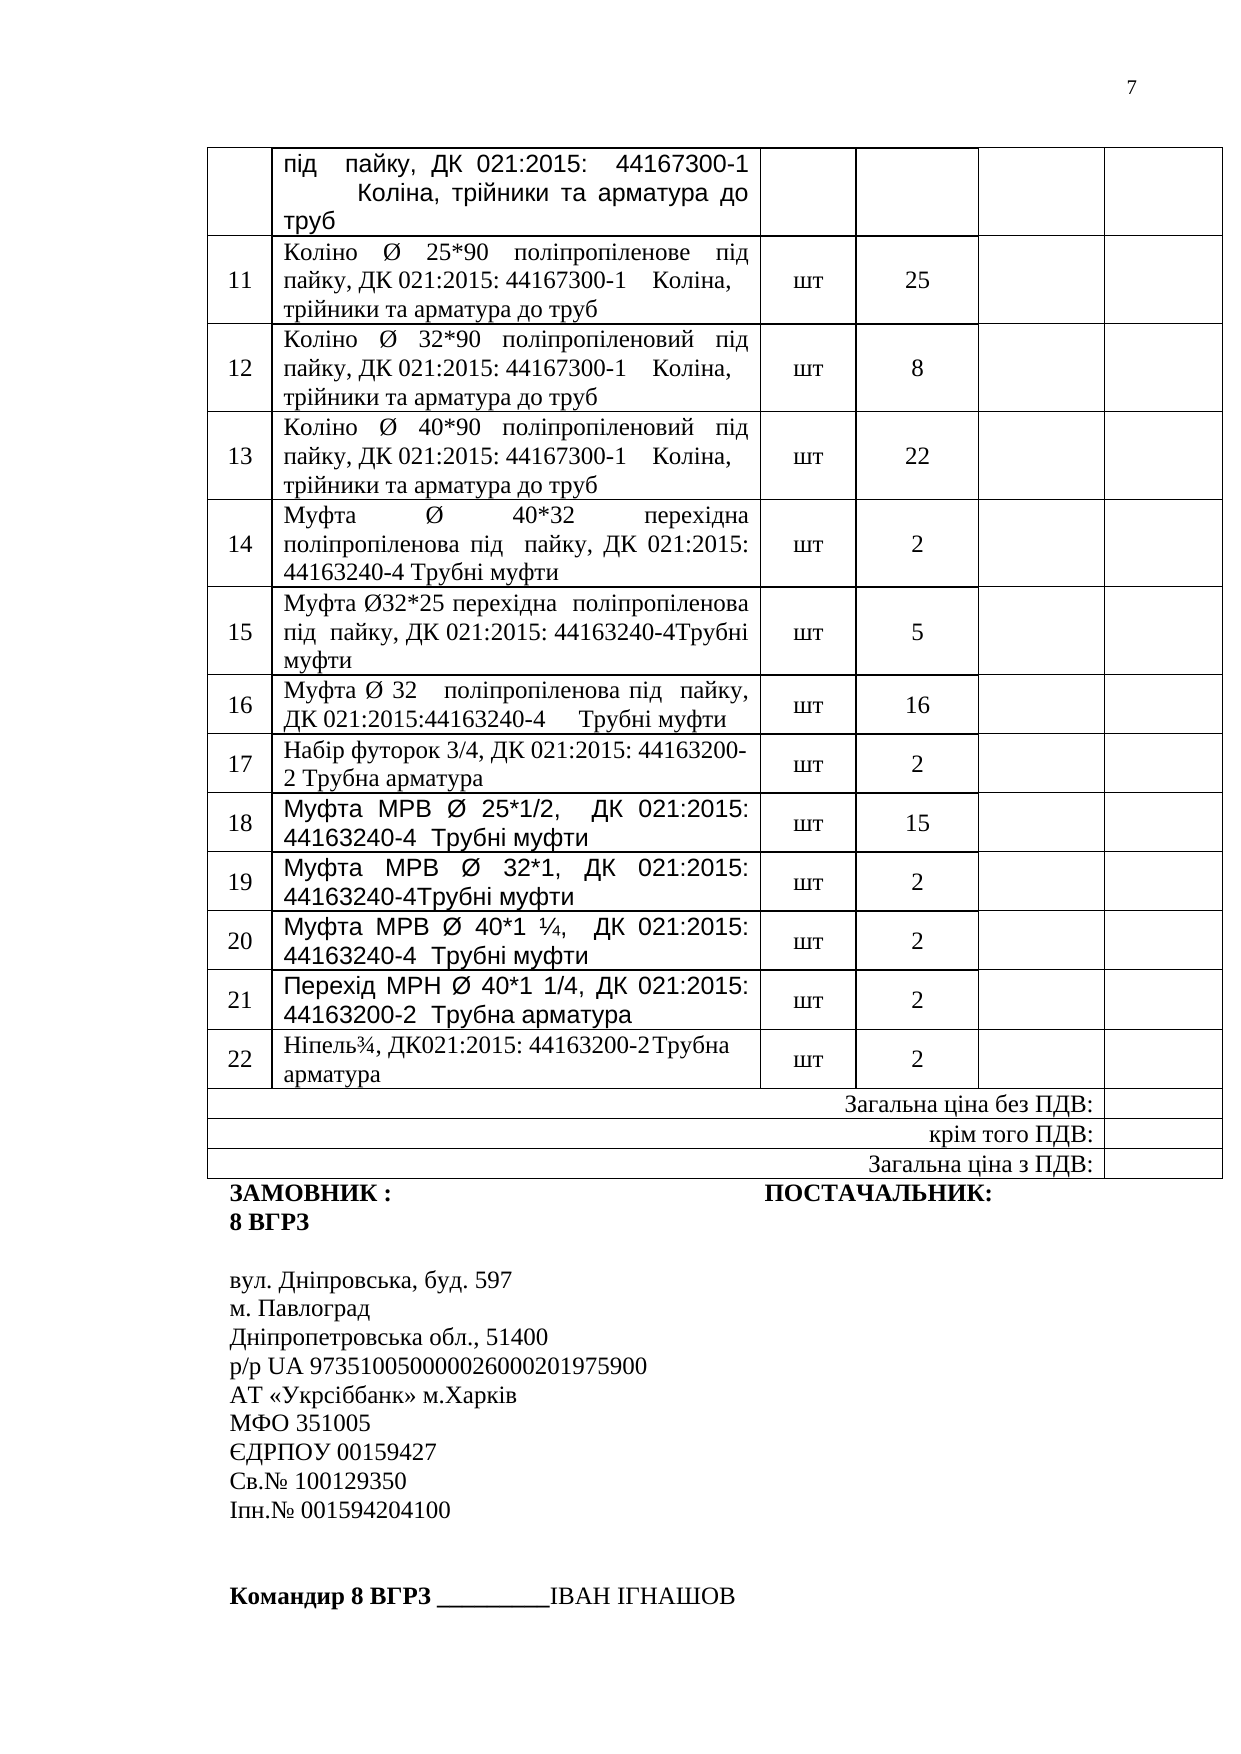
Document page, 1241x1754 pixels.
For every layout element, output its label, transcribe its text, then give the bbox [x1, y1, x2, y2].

table_cell [1105, 500, 1222, 586]
table_cell 15 [857, 794, 978, 851]
table_header ЗАМОВНИК : 8 ВГРЗ вул. Дніпровська, буд. 597 м. Павлоград Дніпропетровська обл., 51400 р/р UA 973510050000026000201975900 АТ «Укрсіббанк» м.Харків МФО 351005 ЄДРПОУ 00159427 Св.№ 100129350 Іпн.№ 001594204100 Командир 8 ВГРЗ _________ІВАН ІГНАШОВ [218, 1179, 753, 1634]
table_cell Перехід МРН Ø 40*1 1/4, ДК 021:2015: 44163200-2 Трубна арматура [273, 971, 760, 1028]
table_cell [1105, 1030, 1222, 1087]
table_cell [979, 675, 1104, 733]
table_cell [979, 852, 1104, 910]
table_cell [1105, 734, 1222, 792]
table_cell [1105, 324, 1222, 411]
table_cell шт [761, 794, 855, 851]
table_cell Муфта МРВ Ø 40*1 ¼, ДК 021:2015: 44163240-4 Трубні муфти [273, 912, 760, 969]
table_cell 2 [857, 853, 978, 910]
table_cell 22 [208, 1030, 271, 1087]
table_cell [1105, 587, 1222, 674]
table_cell Ніпель¾, ДК021:2015: 44163200-2 Трубна арматура [273, 1030, 760, 1087]
table_cell 12 [208, 324, 271, 411]
table_cell 2 [857, 971, 978, 1028]
table_cell 20 [208, 911, 271, 969]
table_cell шт [761, 325, 855, 411]
table_cell 17 [208, 734, 271, 792]
table_cell 25 [857, 237, 978, 323]
table_cell [979, 1030, 1104, 1087]
table_cell 10 [208, 148, 271, 235]
table_cell [979, 412, 1104, 498]
table_cell 2 [857, 149, 978, 235]
table_cell 2 [857, 1030, 978, 1087]
table_cell шт [761, 588, 855, 674]
table_cell Муфта МРВ Ø 25*1/2, ДК 021:2015: 44163240-4 Трубні муфти [273, 794, 760, 851]
table_cell [979, 324, 1104, 411]
table_cell 15 [208, 587, 271, 674]
table_cell 2 [857, 500, 978, 586]
table_cell 5 [857, 588, 978, 674]
table_cell шт [761, 149, 855, 235]
table_cell [1105, 793, 1222, 851]
table_cell Муфта Ø 32 поліпропіленова під пайку, ДК 021:2015:44163240-4 Трубні муфти [273, 676, 760, 733]
table_cell 13 [208, 412, 271, 498]
table_cell шт [761, 1030, 855, 1087]
table_cell [1105, 148, 1222, 235]
table_cell 19 [208, 852, 271, 910]
table_cell Муфта Ø 40*32 перехідна поліпропіленова під пайку, ДК 021:2015: 44163240-4 Трубні муфти [273, 500, 760, 586]
table_cell [1105, 236, 1222, 323]
table_cell 14 [208, 500, 271, 586]
table_cell Коліно Ø 25*90 поліпропіленове під пайку, ДК 021:2015: 44167300-1 Коліна, трійники та арматура до труб [273, 237, 760, 323]
table_cell [979, 236, 1104, 323]
table_cell шт [761, 735, 855, 792]
table_cell шт [761, 912, 855, 969]
table_cell [1105, 675, 1222, 733]
table_cell Муфта Ø32*25 перехідна поліпропіленова під пайку, ДК 021:2015: 44163240-4Трубні муфти [273, 588, 760, 674]
table_cell 22 [857, 412, 978, 498]
table_cell 21 [208, 970, 271, 1028]
table_cell Коліно Ø 40*90 поліпропіленовий під пайку, ДК 021:2015: 44167300-1 Коліна, трійники та арматура до труб [273, 412, 760, 498]
table_cell [1105, 970, 1222, 1028]
table_cell Загальна ціна без ПДВ: [208, 1089, 1104, 1118]
table_cell [1105, 1149, 1222, 1177]
table_cell Набір футорок 3/4, ДК 021:2015: 44163200-2 Трубна арматура [273, 735, 760, 792]
table_cell крім того ПДВ: [208, 1119, 1104, 1148]
table_cell 18 [208, 793, 271, 851]
table_cell 8 [857, 325, 978, 411]
table_cell [1105, 412, 1222, 498]
table_cell [979, 911, 1104, 969]
table_cell [979, 148, 1104, 235]
table_cell 2 [857, 735, 978, 792]
table_cell [979, 500, 1104, 586]
table_cell [1105, 1089, 1222, 1118]
table_cell [1105, 852, 1222, 910]
table_cell Муфта МРВ Ø 32*1, ДК 021:2015: 44163240-4Трубні муфти [273, 853, 760, 910]
table_cell 16 [208, 675, 271, 733]
table_cell шт [761, 412, 855, 498]
table_cell [979, 587, 1104, 674]
table_cell шт [761, 237, 855, 323]
table_cell шт [761, 500, 855, 586]
table_cell шт [761, 853, 855, 910]
table_cell [979, 970, 1104, 1028]
table_cell Загальна ціна з ПДВ: [208, 1149, 1104, 1177]
table_header ПОСТАЧАЛЬНИК: [753, 1179, 1240, 1634]
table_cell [273, 149, 760, 235]
table_cell 16 [857, 676, 978, 733]
table_cell Коліно Ø 32*90 поліпропіленовий під пайку, ДК 021:2015: 44167300-1 Коліна, трійники та арматура до труб [273, 325, 760, 411]
table_cell шт [761, 971, 855, 1028]
table_cell [1105, 911, 1222, 969]
table_cell [979, 793, 1104, 851]
table_cell шт [761, 676, 855, 733]
table_cell 11 [208, 236, 271, 323]
table_cell 2 [857, 912, 978, 969]
table_cell [1105, 1119, 1222, 1148]
table_cell [979, 734, 1104, 792]
